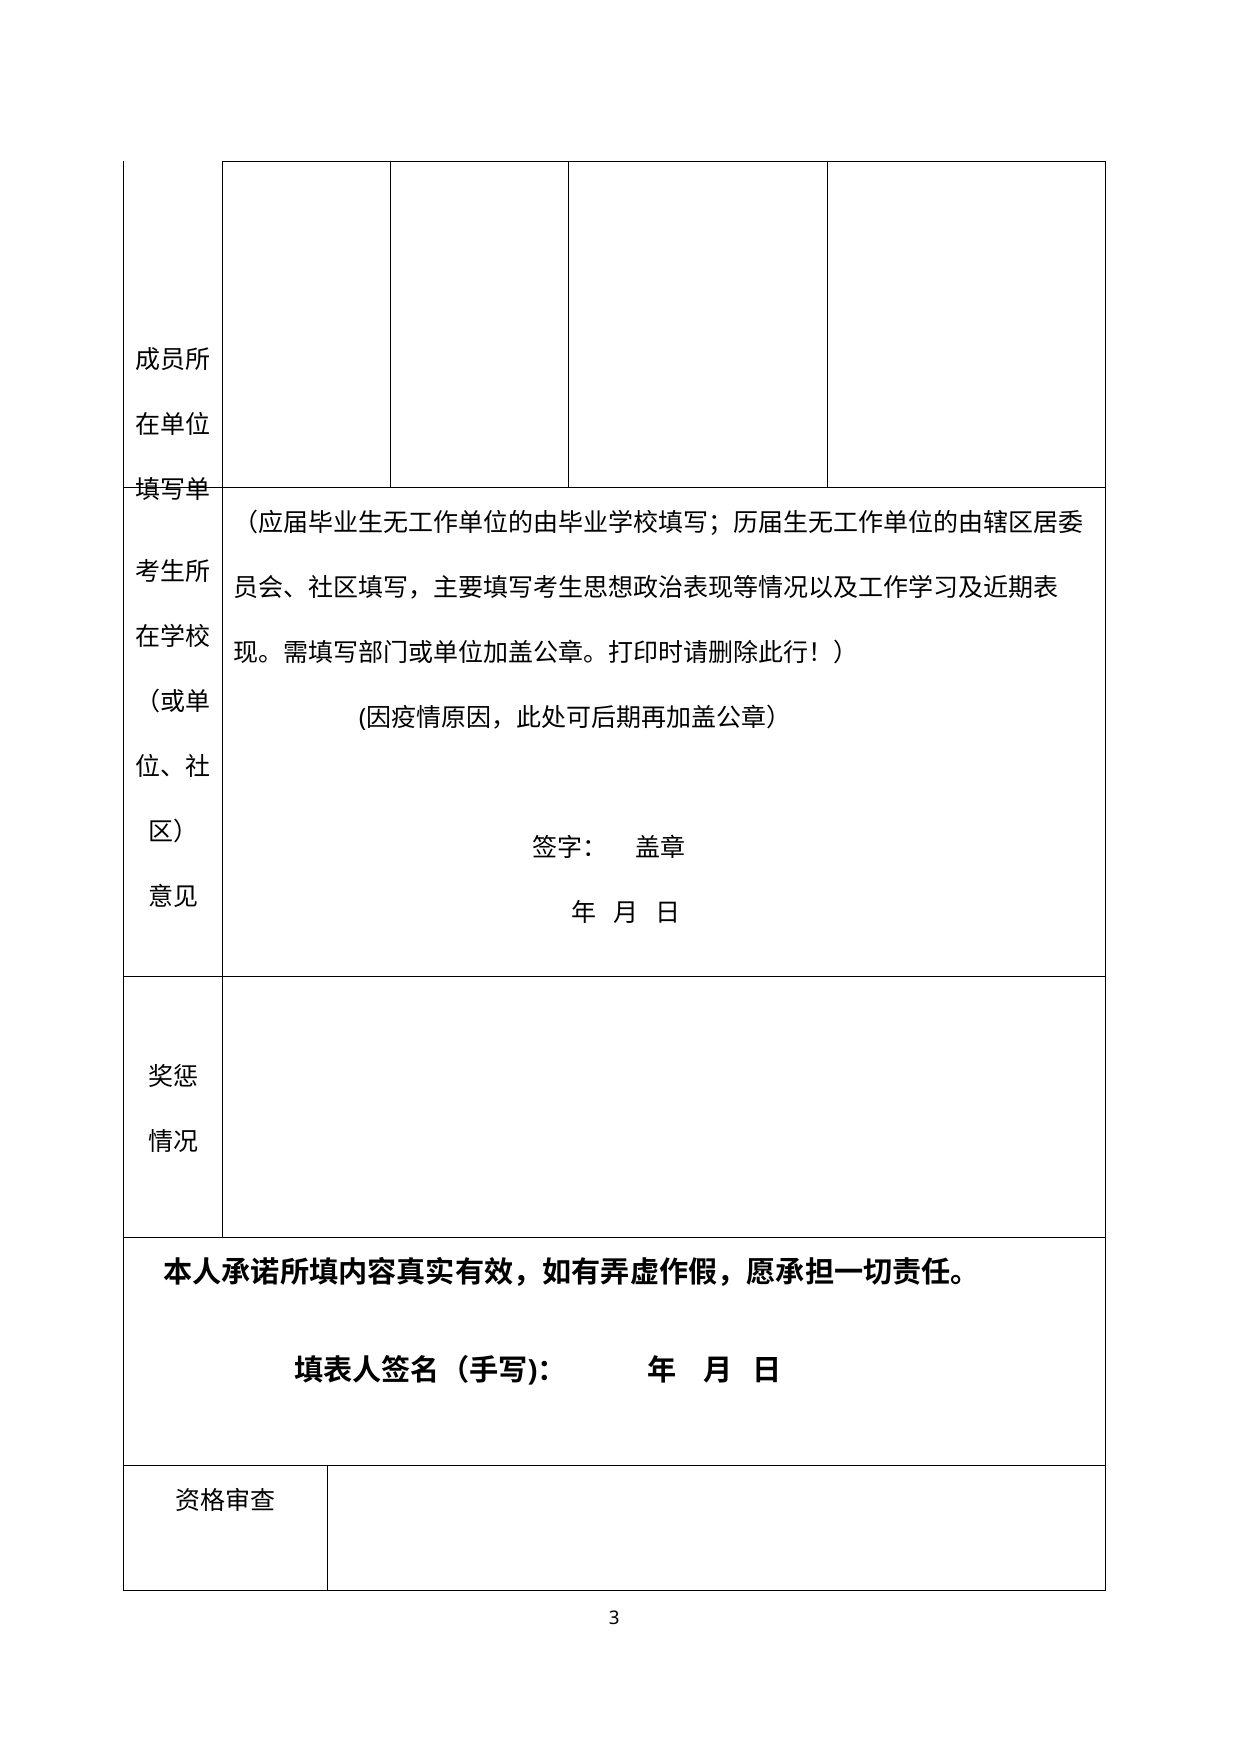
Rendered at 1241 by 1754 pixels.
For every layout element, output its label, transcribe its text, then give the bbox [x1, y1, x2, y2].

table_cell [569, 162, 827, 487]
table_cell [391, 162, 568, 487]
table_cell （应届毕业生无工作单位的由毕业学校填写；历届生无工作单位的由辖区居委员会、社区填写，主要填写考生思想政治表现等情况以及工作学习及近期表现。需填写部门或单位加盖公章。打印时请删除此行！） (因疫情原因，此处可后期再加盖公章） 签字： 盖章 年 月 日 [223, 488, 1105, 976]
table_cell 本人承诺所填内容真实有效，如有弄虚作假，愿承担一切责任。 填表人签名（手写)： 年 月 日 [124, 1238, 1105, 1465]
table_cell 奖惩 情况 [124, 977, 222, 1237]
table_cell [223, 162, 390, 487]
table_cell [223, 977, 1105, 1237]
table_cell 资格审查 [124, 1466, 327, 1590]
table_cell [328, 1466, 1105, 1590]
table_cell 考生所在学校 （或单位、社区） 意见 [124, 488, 222, 976]
table_cell [828, 162, 1105, 487]
